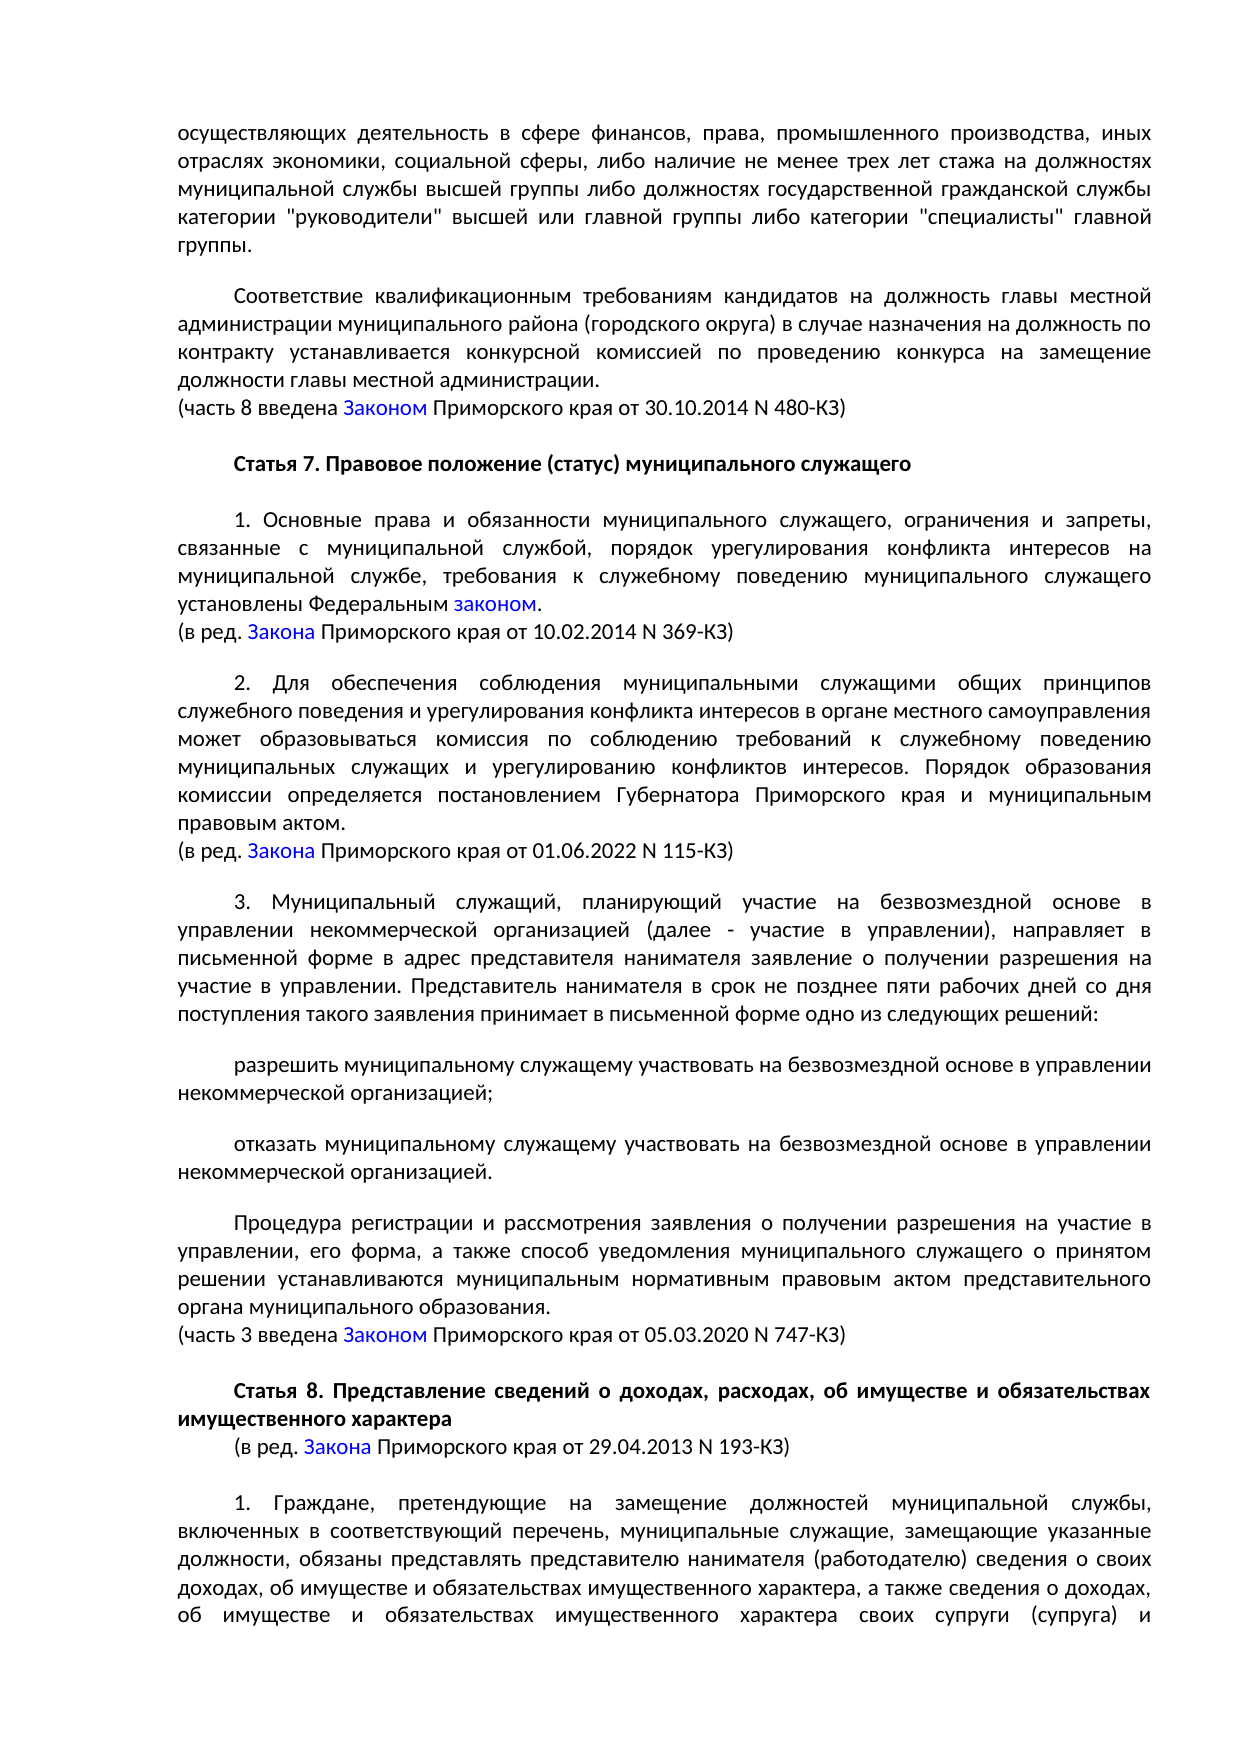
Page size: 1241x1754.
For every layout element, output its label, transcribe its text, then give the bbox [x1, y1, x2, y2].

text (в ред. Закона Приморского края от 29.04.2013 N 193-КЗ) [177, 1432, 1152, 1461]
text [177, 118, 1152, 258]
text 1. Основные права и обязанности муниципального служащего, ограничения и запреты, связанные с муниципальной службой, порядок урегулирования конфликта интересов на муниципальной службе, требования к служебному поведению муниципального служащего установлены Федеральным законом. [177, 505, 1152, 617]
text разрешить муниципальному служащему участвовать на безвозмездной основе в управлении некоммерческой организацией; [177, 1050, 1152, 1106]
title Статья 8. Представление сведений о доходах, расходах, об имуществе и обязательствах имущественного характера [177, 1376, 1152, 1432]
text (часть 8 введена Законом Приморского края от 30.10.2014 N 480-КЗ) [177, 393, 1152, 421]
text отказать муниципальному служащему участвовать на безвозмездной основе в управлении некоммерческой организацией. [177, 1129, 1152, 1185]
text (в ред. Закона Приморского края от 01.06.2022 N 115-КЗ) [177, 836, 1152, 864]
text (в ред. Закона Приморского края от 10.02.2014 N 369-КЗ) [177, 617, 1152, 645]
title Статья 7. Правовое положение (статус) муниципального служащего [177, 449, 1152, 477]
text 2. Для обеспечения соблюдения муниципальными служащими общих принципов служебного поведения и урегулирования конфликта интересов в органе местного самоуправления может образовываться комиссия по соблюдению требований к служебному поведению муниципальных служащих и урегулированию конфликтов интересов. Порядок образования комиссии определяется постановлением Губернатора Приморского края и муниципальным правовым актом. [177, 668, 1152, 836]
text Соответствие квалификационным требованиям кандидатов на должность главы местной администрации муниципального района (городского округа) в случае назначения на должность по контракту устанавливается конкурсной комиссией по проведению конкурса на замещение должности главы местной администрации. [177, 281, 1152, 393]
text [177, 1488, 1152, 1629]
text 3. Муниципальный служащий, планирующий участие на безвозмездной основе в управлении некоммерческой организацией (далее - участие в управлении), направляет в письменной форме в адрес представителя нанимателя заявление о получении разрешения на участие в управлении. Представитель нанимателя в срок не позднее пяти рабочих дней со дня поступления такого заявления принимает в письменной форме одно из следующих решений: [177, 887, 1152, 1027]
text Процедура регистрации и рассмотрения заявления о получении разрешения на участие в управлении, его форма, а также способ уведомления муниципального служащего о принятом решении устанавливаются муниципальным нормативным правовым актом представительного органа муниципального образования. [177, 1208, 1152, 1320]
text (часть 3 введена Законом Приморского края от 05.03.2020 N 747-КЗ) [177, 1320, 1152, 1348]
